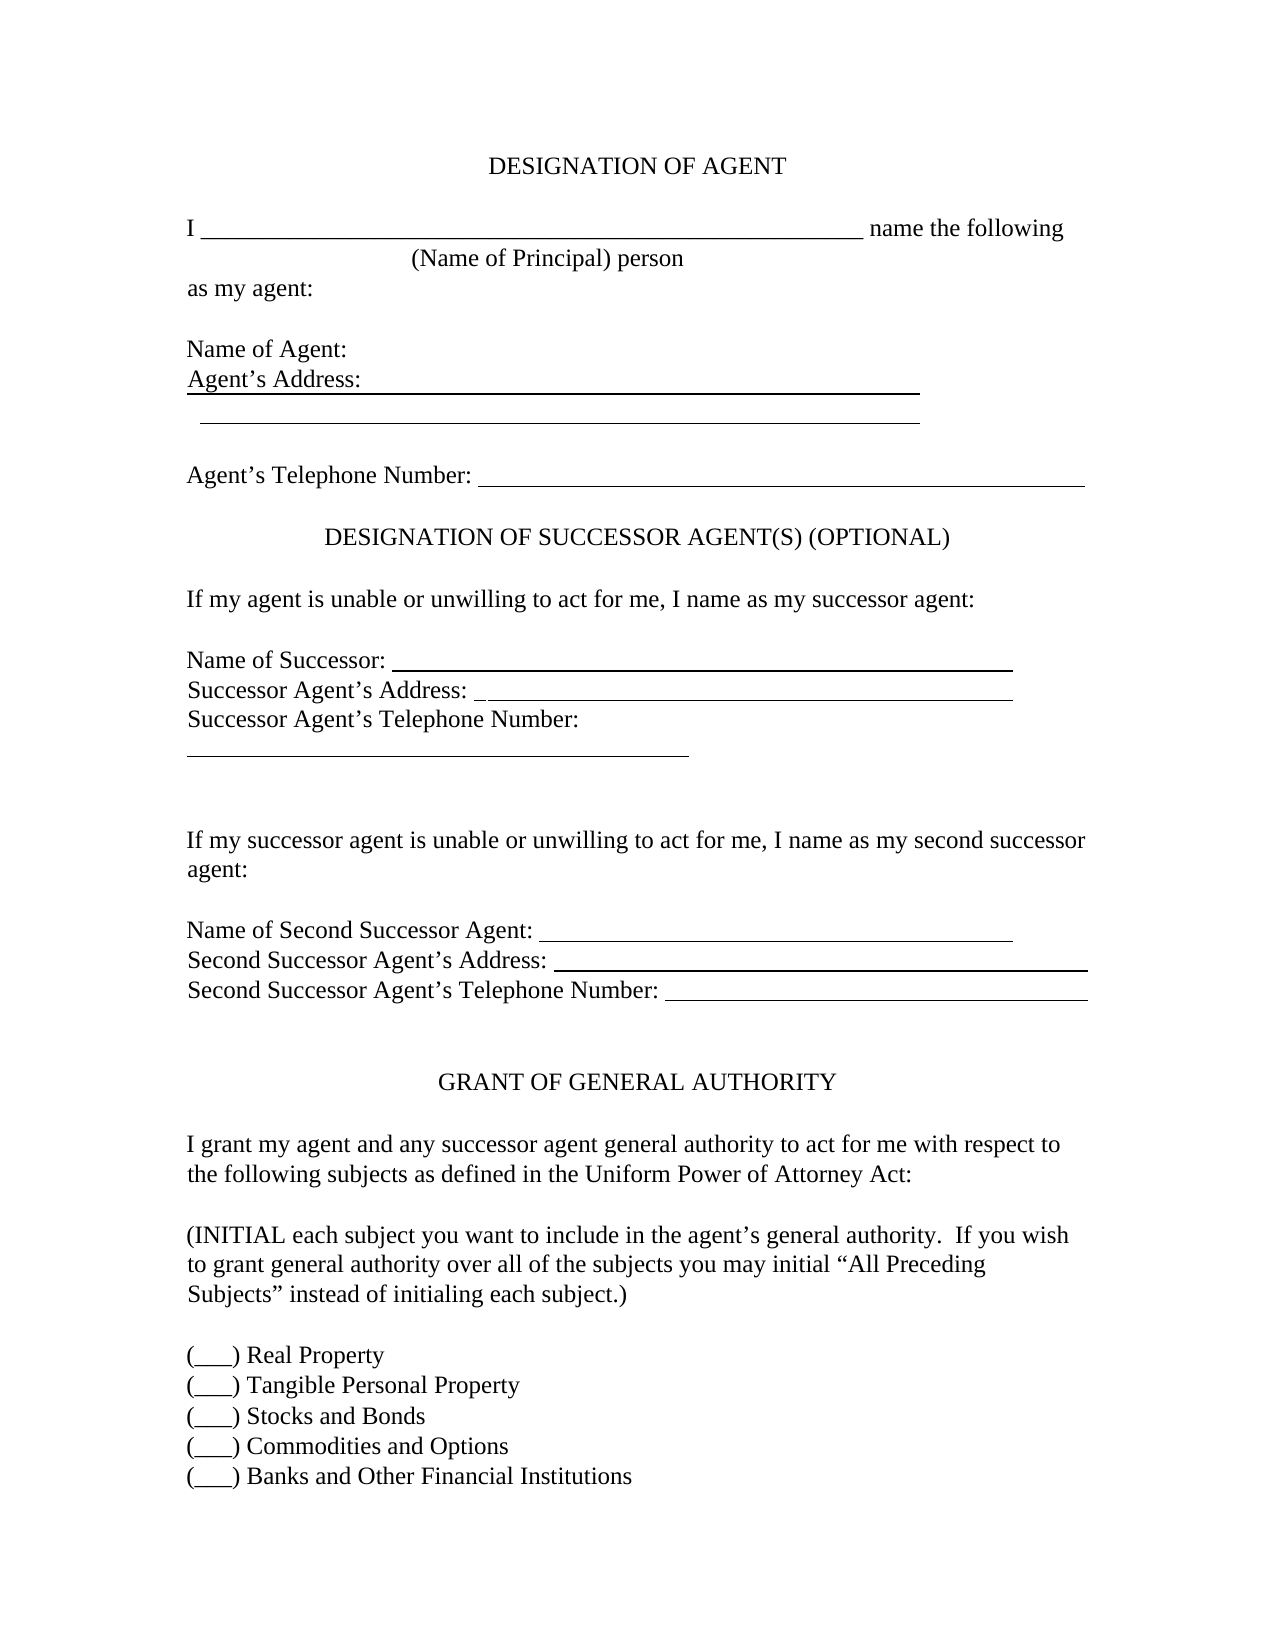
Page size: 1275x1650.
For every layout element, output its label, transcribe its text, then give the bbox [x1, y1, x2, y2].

text If my successor agent is unable or unwilling to act for me, I name as my second successor agent: [186, 825, 1088, 883]
text Name of Agent: Agent’s Address: [186, 334, 1088, 459]
text (___) Banks and Other Financial Institutions [186, 1461, 1088, 1490]
subtitle DESIGNATION OF AGENT [188, 151, 1087, 180]
text (INITIAL each subject you want to include in the agent’s general authority. If you wish to grant general authority over all of the subjects you may initial “All Preceding Subjects” instead of initialing each subject.) [186, 1220, 1088, 1308]
text Name of Successor: Successor Agent’s Address: Successor Agent’s Telephone Number: [186, 645, 1088, 792]
text (___) Stocks and Bonds [186, 1401, 1088, 1429]
text I grant my agent and any successor agent general authority to act for me with respect to the following subjects as defined in the Uniform Power of Attorney Act: [186, 1129, 1088, 1187]
subtitle DESIGNATION OF SUCCESSOR AGENT(S) (OPTIONAL) [188, 522, 1087, 551]
text (___) Tangible Personal Property [186, 1371, 1088, 1399]
text (___) Commodities and Options [186, 1431, 1088, 1460]
text I _____________________________________________________ name the following [186, 213, 1088, 242]
text If my agent is unable or unwilling to act for me, I name as my successor agent: [186, 584, 1088, 613]
text Name of Second Successor Agent: Second Successor Agent’s Address: Second Successor Agent’s Telephone Number: [186, 916, 1088, 1003]
text (___) Real Property [186, 1340, 1088, 1369]
subtitle GRANT OF GENERAL AUTHORITY [188, 1067, 1087, 1096]
text (Name of Principal) person as my agent: [186, 243, 686, 302]
text Agent’s Telephone Number: [186, 461, 1094, 489]
